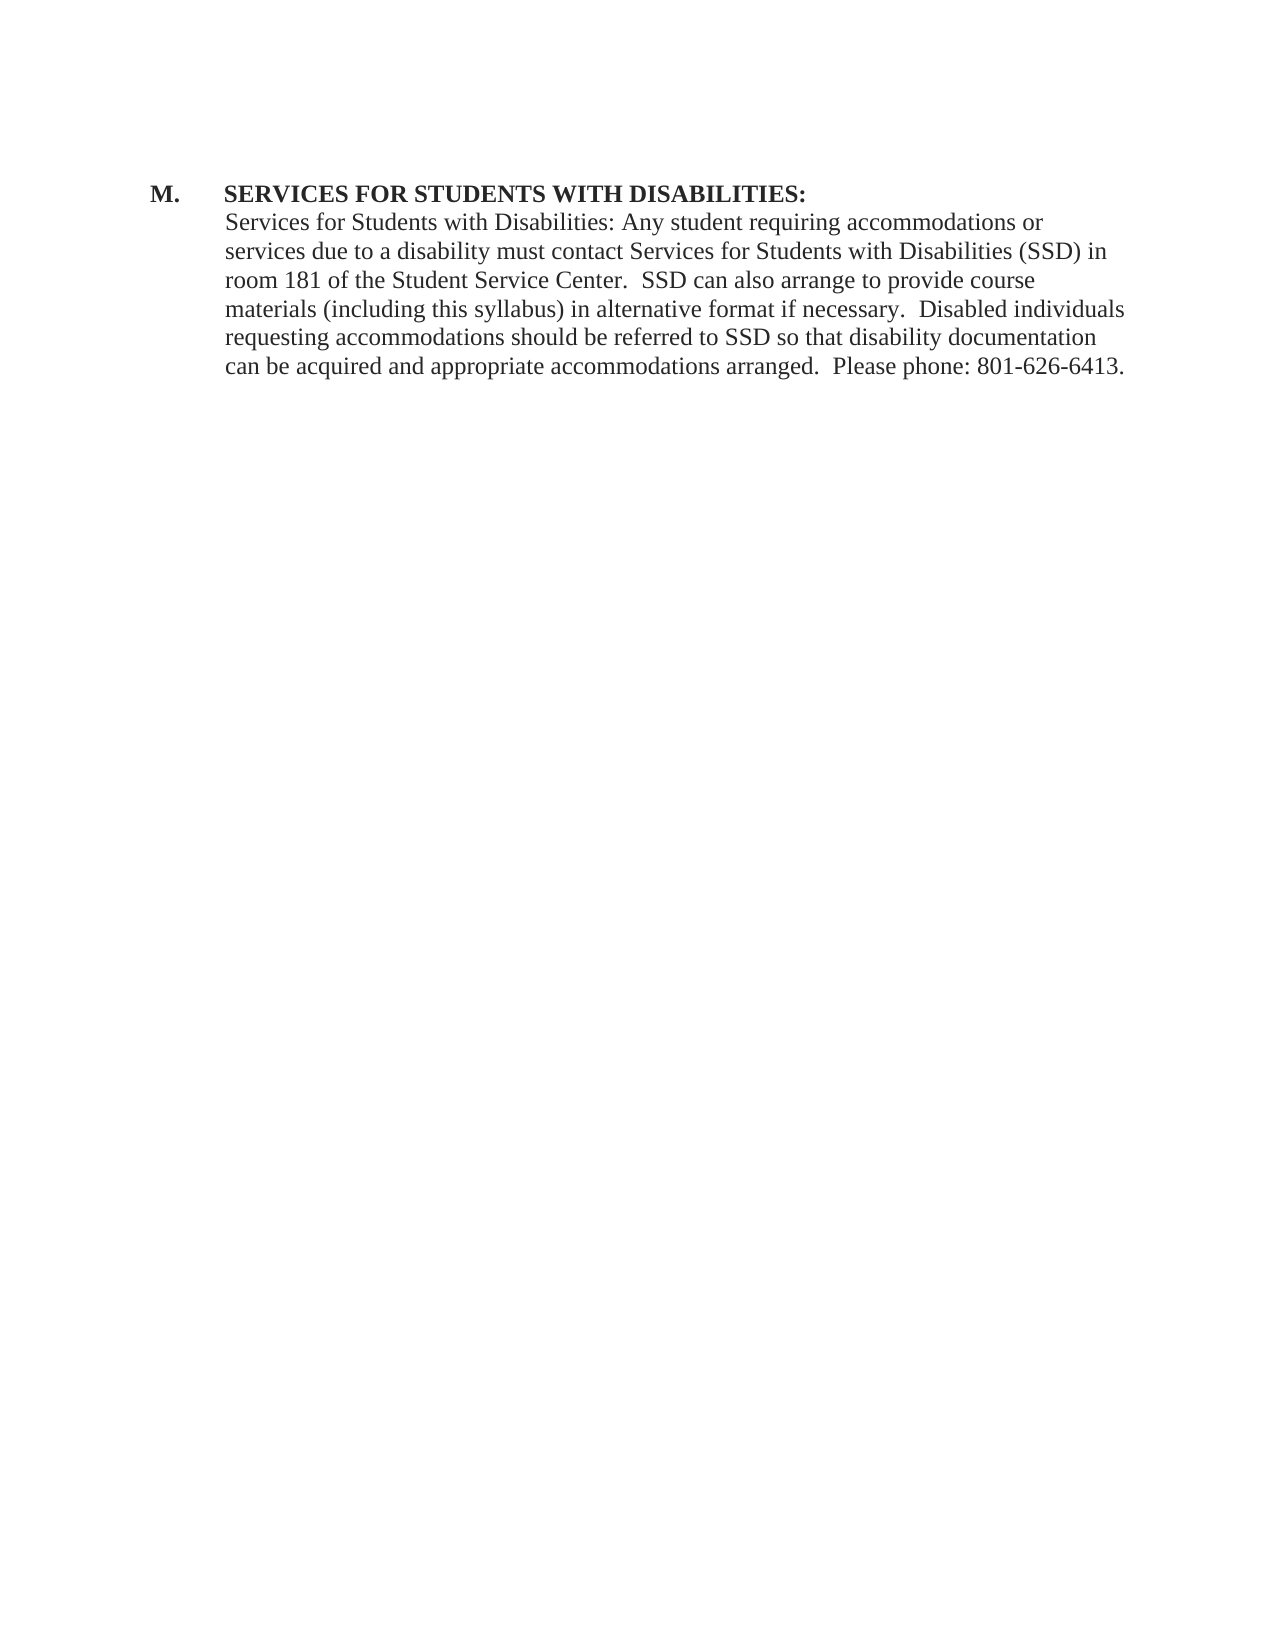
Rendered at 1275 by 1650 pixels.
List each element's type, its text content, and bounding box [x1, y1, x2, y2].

text M. SERVICES FOR STUDENTS WITH DISABILITIES: [150, 179, 1125, 207]
text Services for Students with Disabilities: Any student requiring accommodations or services due to a disability must contact Services for Students with Disabilities (SSD) in room 181 of the Student Service Center. SSD can also arrange to provide course materials (including this syllabus) in alternative format if necessary. Disabled individuals requesting accommodations should be referred to SSD so that disability documentation can be acquired and appropriate accommodations arranged. Please phone: 801-626-6413. [225, 207, 1125, 380]
